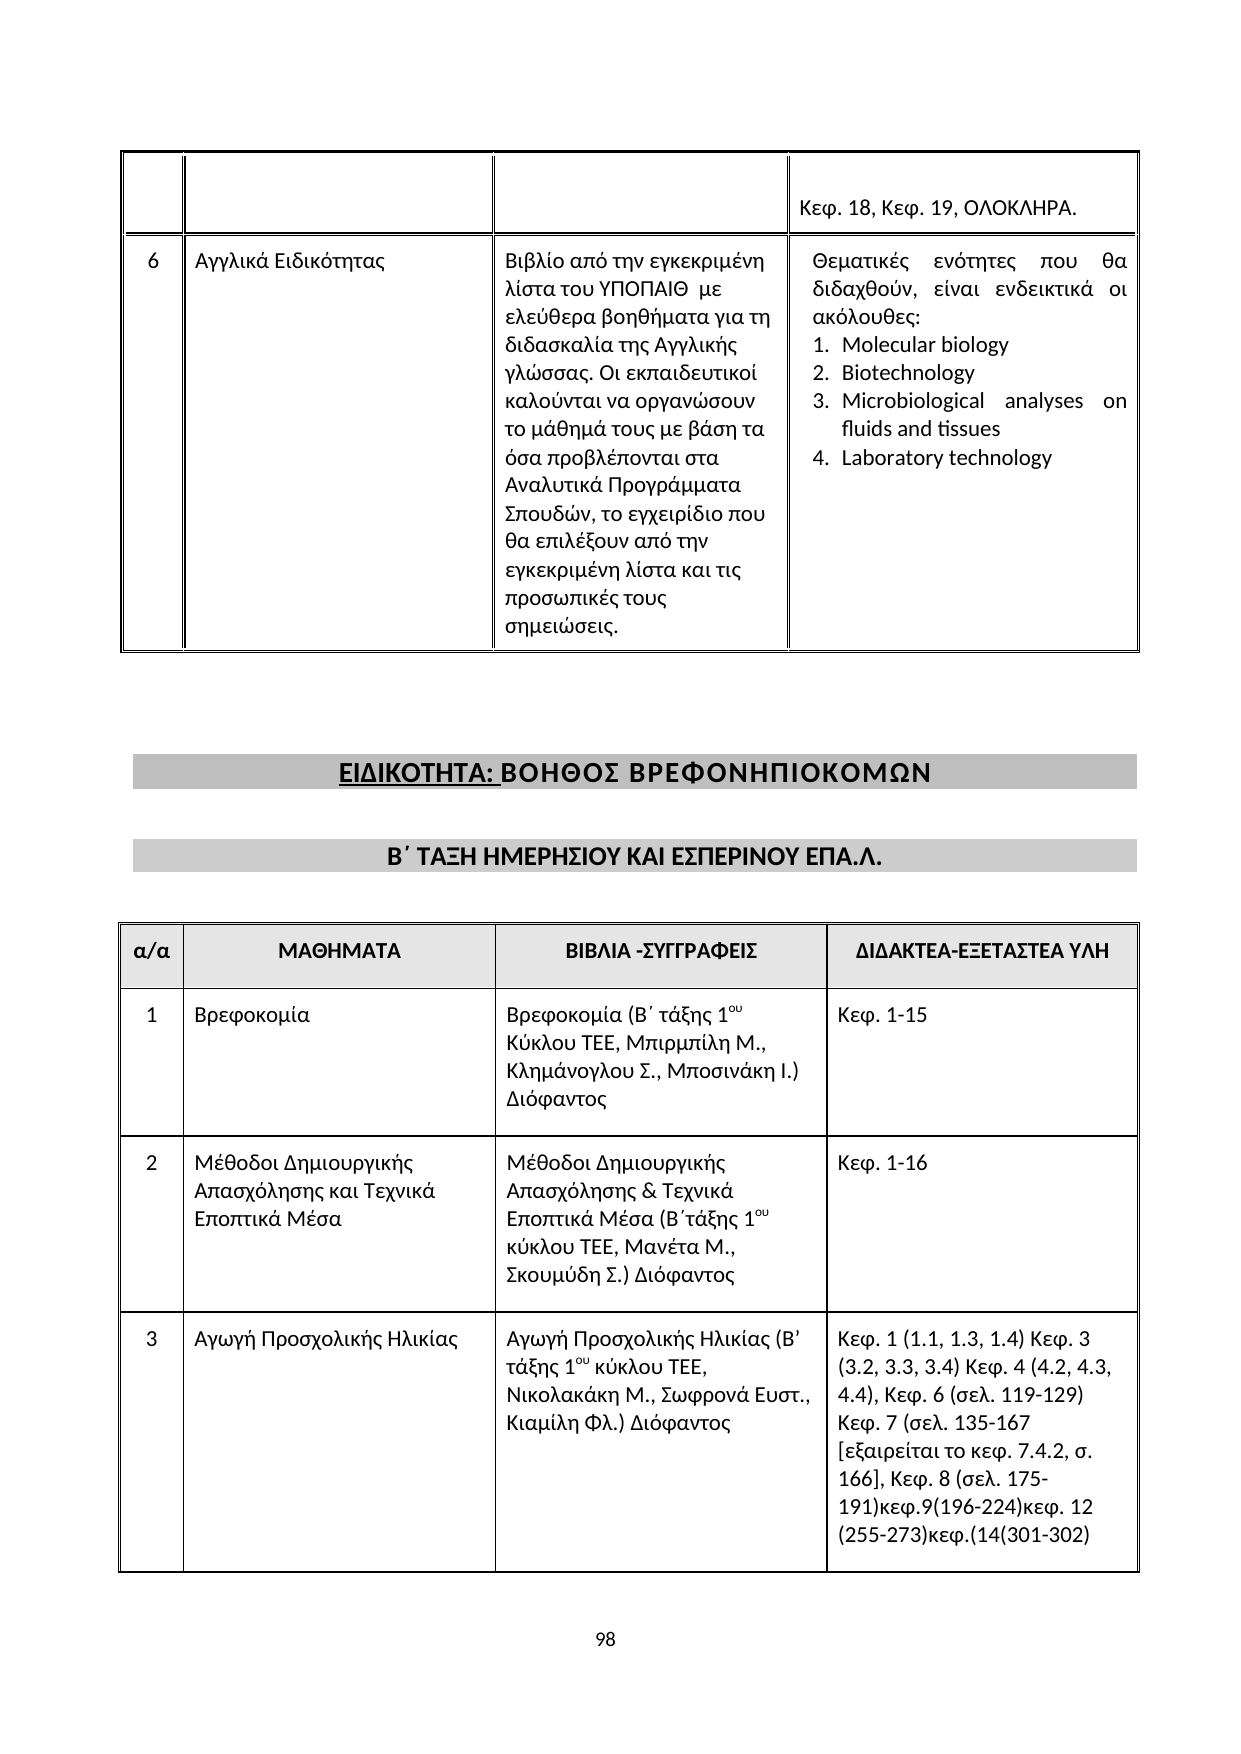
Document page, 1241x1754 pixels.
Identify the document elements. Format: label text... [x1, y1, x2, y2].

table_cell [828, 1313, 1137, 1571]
text Β΄ ΤΑΞΗ ΗΜΕΡΗΣΙΟΥ ΚΑΙ ΕΣΠΕΡΙΝΟΥ ΕΠΑ.Λ. [133, 839, 1137, 872]
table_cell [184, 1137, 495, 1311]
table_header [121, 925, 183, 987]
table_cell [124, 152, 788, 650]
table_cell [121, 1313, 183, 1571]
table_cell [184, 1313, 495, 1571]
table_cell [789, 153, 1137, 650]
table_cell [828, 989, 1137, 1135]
text ΕΙΔΙΚΟΤΗΤΑ: ΒΟΗΘΟΣ ΒΡΕΦΟΝΗΠΙΟΚΟΜΩΝ [133, 754, 1137, 789]
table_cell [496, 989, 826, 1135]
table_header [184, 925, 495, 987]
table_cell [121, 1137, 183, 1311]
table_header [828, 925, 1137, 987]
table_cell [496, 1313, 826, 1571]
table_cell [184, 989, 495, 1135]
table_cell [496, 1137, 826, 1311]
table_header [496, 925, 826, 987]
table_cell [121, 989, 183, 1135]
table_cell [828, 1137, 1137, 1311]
